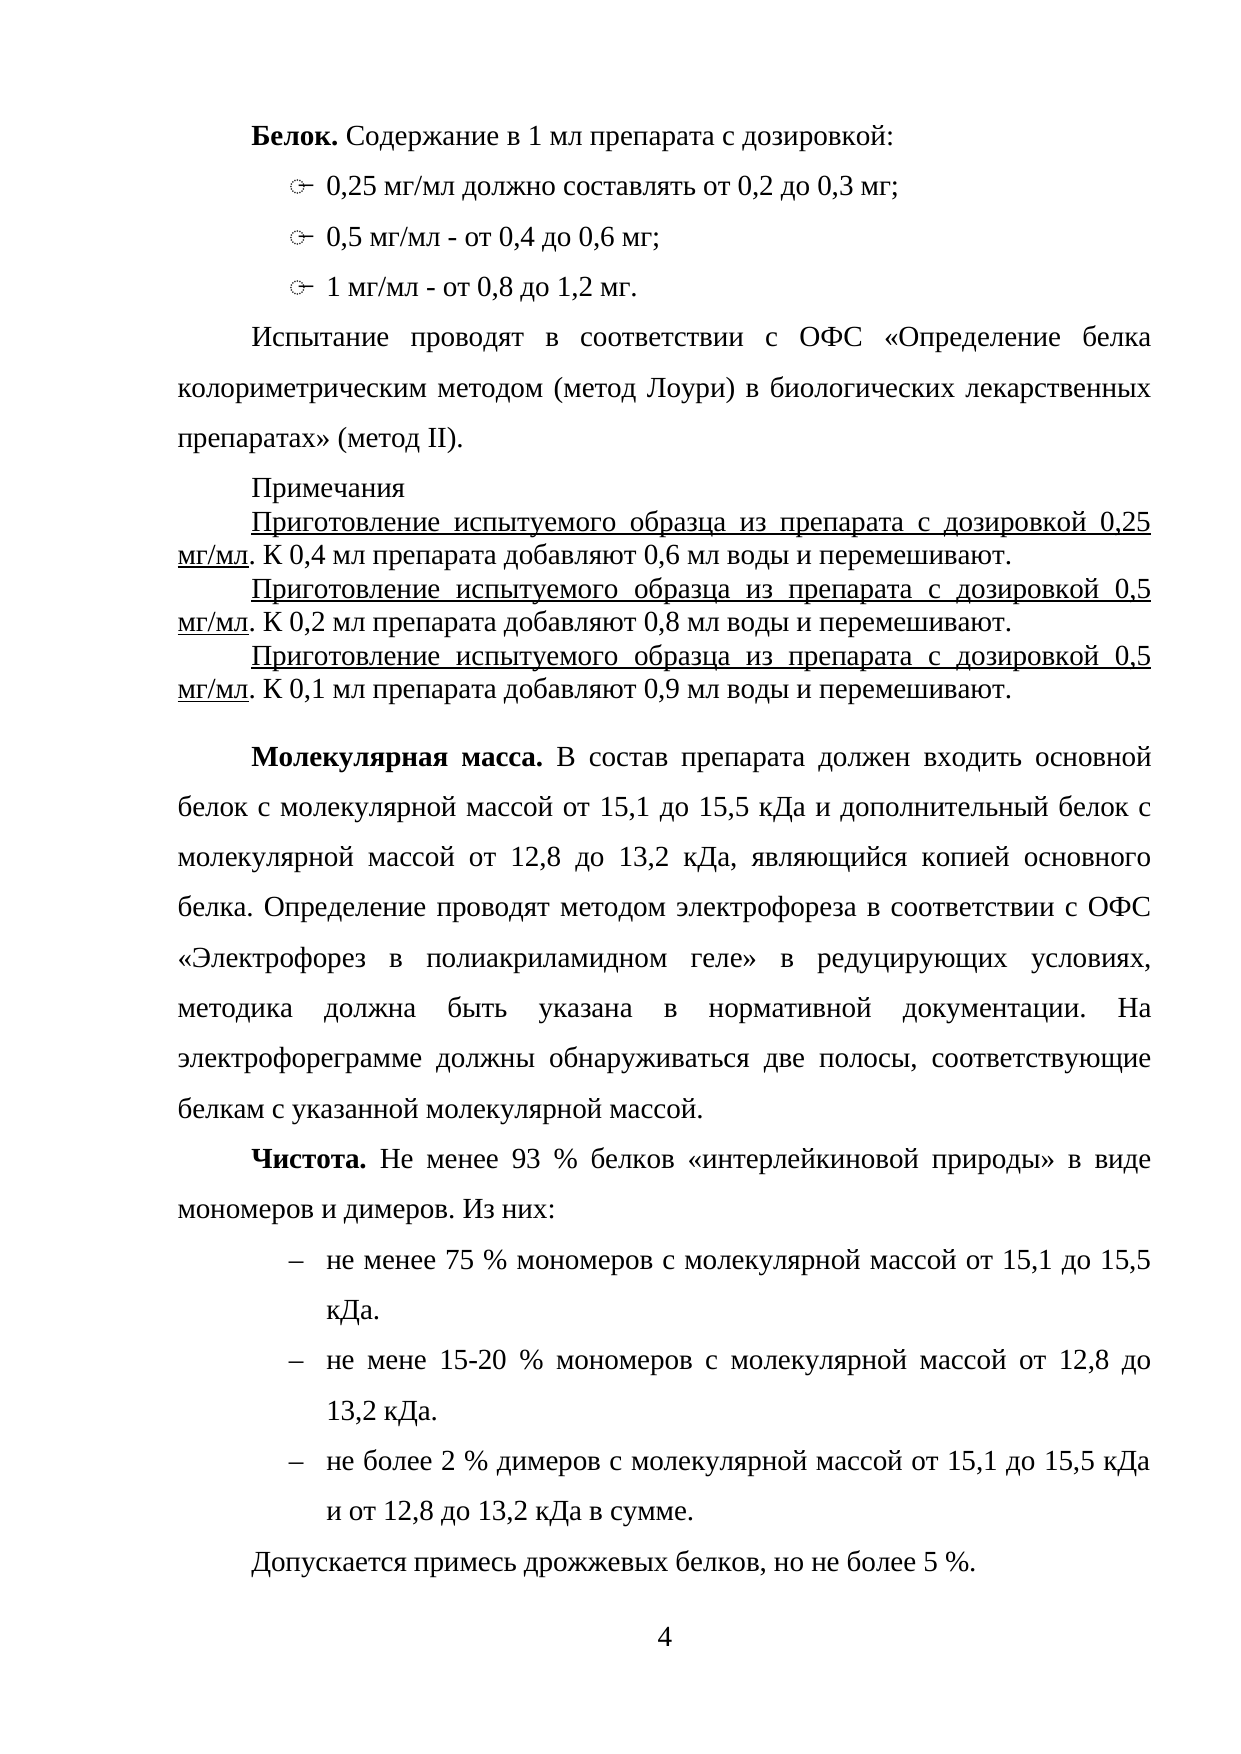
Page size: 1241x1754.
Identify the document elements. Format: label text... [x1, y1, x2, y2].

list не более 2 % димеров с молекулярной массой от 15,1 до 15,5 кДа и от 12,8 до 13,2 кДа в сумме. [288, 1443, 1152, 1527]
text Молекулярная масса. В состав препарата должен входить основной белок с молекулярной массой от 15,1 до 15,5 кДа и дополнительный белок с молекулярной массой от 12,8 до 13,2 кДа, являющийся копией основного белка. Определение проводят методом электрофореза в соответствии с ОФС «Электрофорез в полиакриламидном геле» в редуцирующих условиях, методика должна быть указана в нормативной документации. На электрофореграмме должны обнаруживаться две полосы, соответствующие белкам с указанной молекулярной массой. [177, 739, 1152, 1124]
list не мене 15-20 % мономеров с молекулярной массой от 12,8 до 13,2 кДа. [288, 1342, 1152, 1426]
list не менее 75 % мономеров с молекулярной массой от 15,1 до 15,5 кДа. [288, 1242, 1152, 1326]
text Допускается примесь дрожжевых белков, но не более 5 %. [251, 1544, 1152, 1577]
text Белок. Содержание в 1 мл препарата с дозировкой: [177, 118, 1152, 152]
text Приготовление испытуемого образца из препарата с дозировкой 0,5 мг/мл. К 0,1 мл препарата добавляют 0,9 мл воды и перемешивают. [177, 638, 1152, 705]
text Примечания [177, 470, 1152, 504]
text Испытание проводят в соответствии с ОФС «Определение белка колориметрическим методом (метод Лоури) в биологических лекарственных препаратах» (метод II). [177, 319, 1152, 453]
list 1 мг/мл - от 0,8 до 1,2 мг. [288, 269, 1152, 303]
list 0,25 мг/мл должно составлять от 0,2 до 0,3 мг; [288, 168, 1152, 202]
text Чистота. Не менее 93 % белков «интерлейкиновой природы» в виде мономеров и димеров. Из них: [177, 1141, 1152, 1225]
text Приготовление испытуемого образца из препарата с дозировкой 0,5 мг/мл. К 0,2 мл препарата добавляют 0,8 мл воды и перемешивают. [177, 571, 1152, 638]
list 0,5 мг/мл - от 0,4 до 0,6 мг; [288, 219, 1152, 252]
text Приготовление испытуемого образца из препарата с дозировкой 0,25 мг/мл. К 0,4 мл препарата добавляют 0,6 мл воды и перемешивают. [177, 504, 1152, 571]
